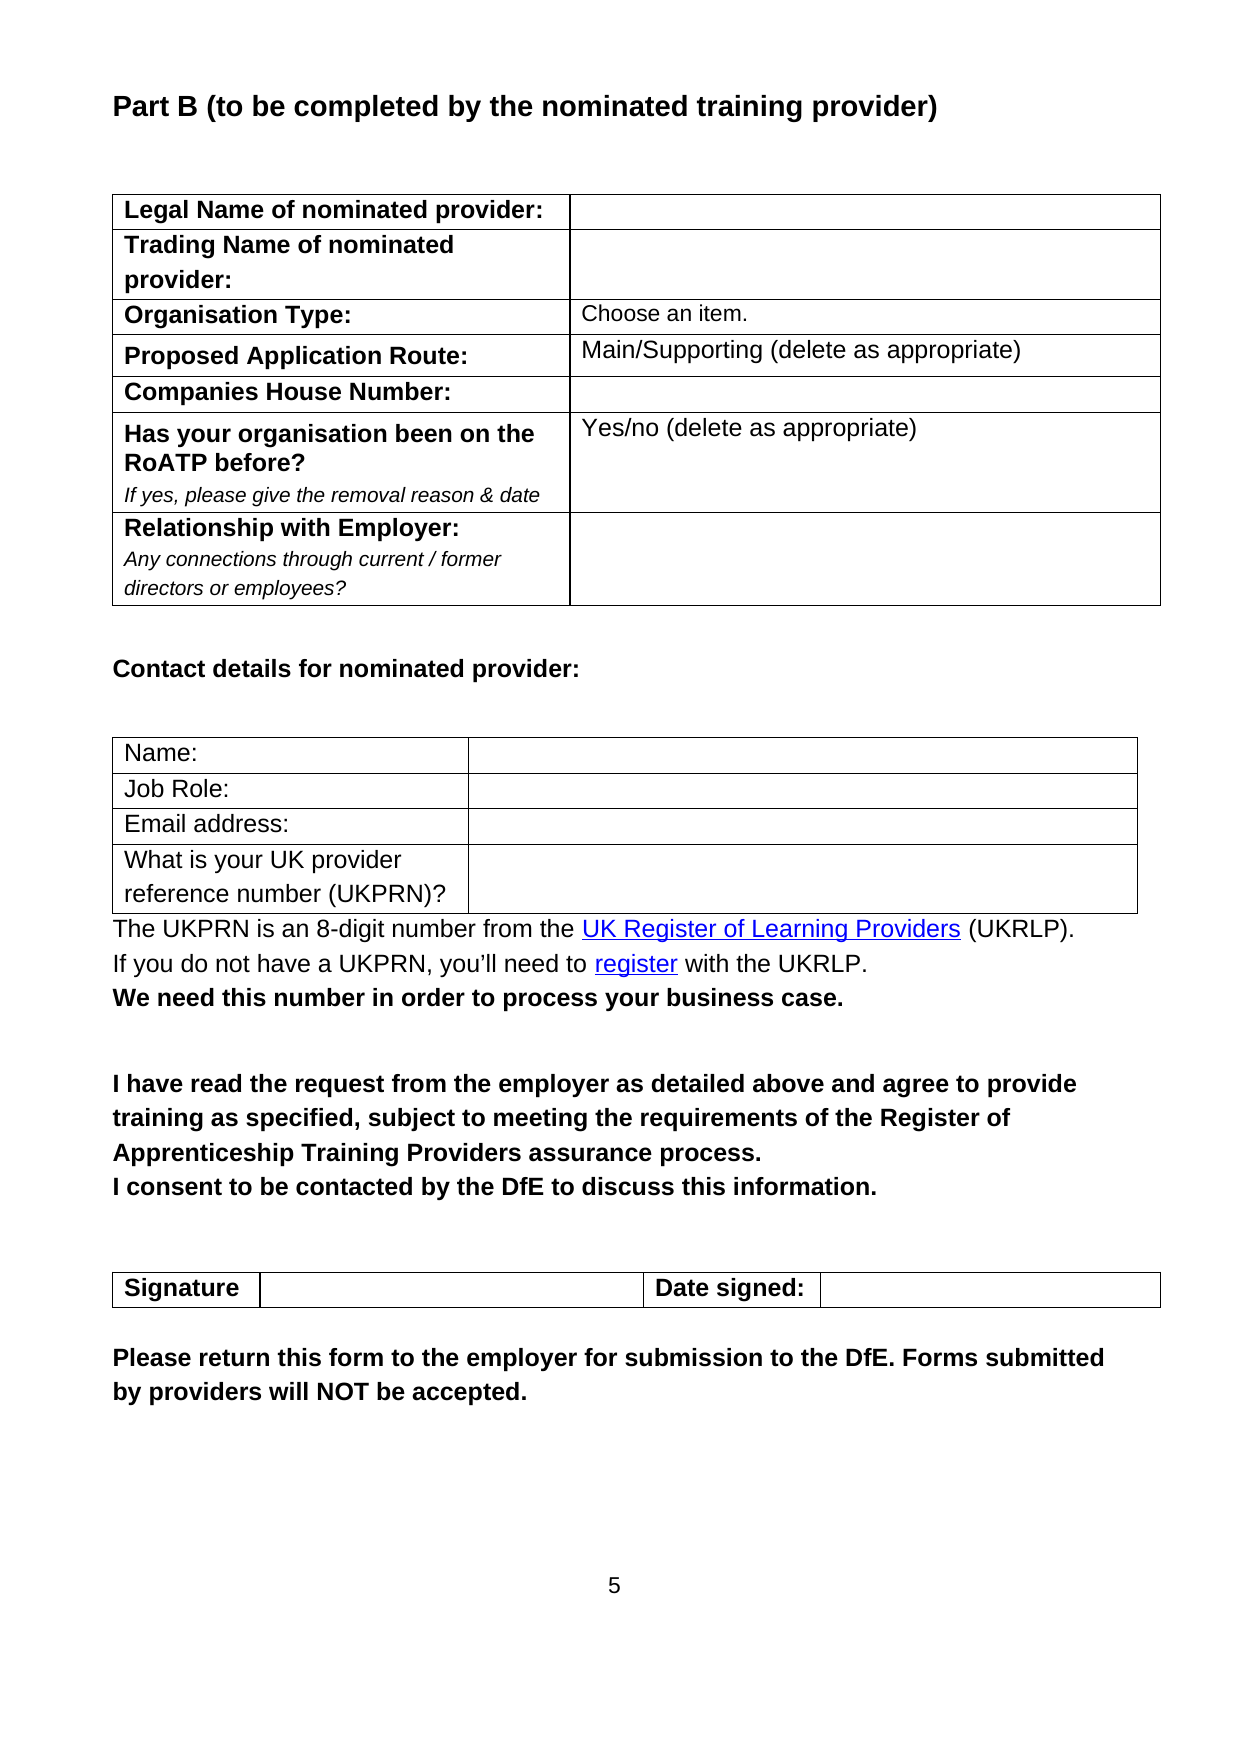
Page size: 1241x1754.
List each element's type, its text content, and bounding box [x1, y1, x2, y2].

table_cell [571, 513, 1160, 605]
table_cell [469, 809, 1137, 844]
table_cell [469, 774, 1137, 808]
table_cell Proposed Application Route: [113, 335, 569, 376]
table_cell Email address: [113, 809, 468, 844]
text Part B (to be completed by the nominated training provider) [112, 89, 1128, 122]
text The UKPRN is an 8-digit number from the UK Register of Learning Providers (UKRLP). [112, 914, 1128, 943]
table_header [821, 1273, 1160, 1307]
table_cell Has your organisation been on the RoATP before? If yes, please give the removal reason & date [113, 413, 569, 512]
table_cell Job Role: [113, 774, 468, 808]
table_cell [571, 230, 1160, 299]
table_cell [469, 845, 1137, 913]
table_header [469, 738, 1137, 773]
table_header Date signed: [644, 1273, 820, 1307]
text I have read the request from the employer as detailed above and agree to provide training as specified, subject to meeting the requirements of the Register of Apprenticeship Training Providers assurance process. [112, 1069, 1128, 1167]
table_cell Organisation Type: [113, 300, 569, 334]
text If you do not have a UKPRN, you’ll need to register with the UKRLP. [112, 949, 1128, 977]
table_cell What is your UK provider reference number (UKPRN)? [113, 845, 468, 913]
table_cell [571, 377, 1160, 412]
table_cell Relationship with Employer: Any connections through current / former directors or employees? [113, 513, 569, 605]
table_header Legal Name of nominated provider: [113, 195, 569, 229]
text Please return this form to the employer for submission to the DfE. Forms submitted by providers will NOT be accepted. [112, 1343, 1128, 1406]
table_header [571, 195, 1160, 229]
table_header Signature [113, 1273, 259, 1307]
table_header [261, 1273, 643, 1307]
text Contact details for nominated provider: [112, 654, 1128, 683]
table_cell Main/Supporting (delete as appropriate) [571, 335, 1160, 376]
table_cell Companies House Number: [113, 377, 569, 412]
table_cell Yes/no (delete as appropriate) [571, 413, 1160, 512]
table_cell Trading Name of nominated provider: [113, 230, 569, 299]
text We need this number in order to process your business case. [112, 983, 1128, 1012]
text I consent to be contacted by the DfE to discuss this information. [112, 1172, 1128, 1201]
table_header Name: [113, 738, 468, 773]
